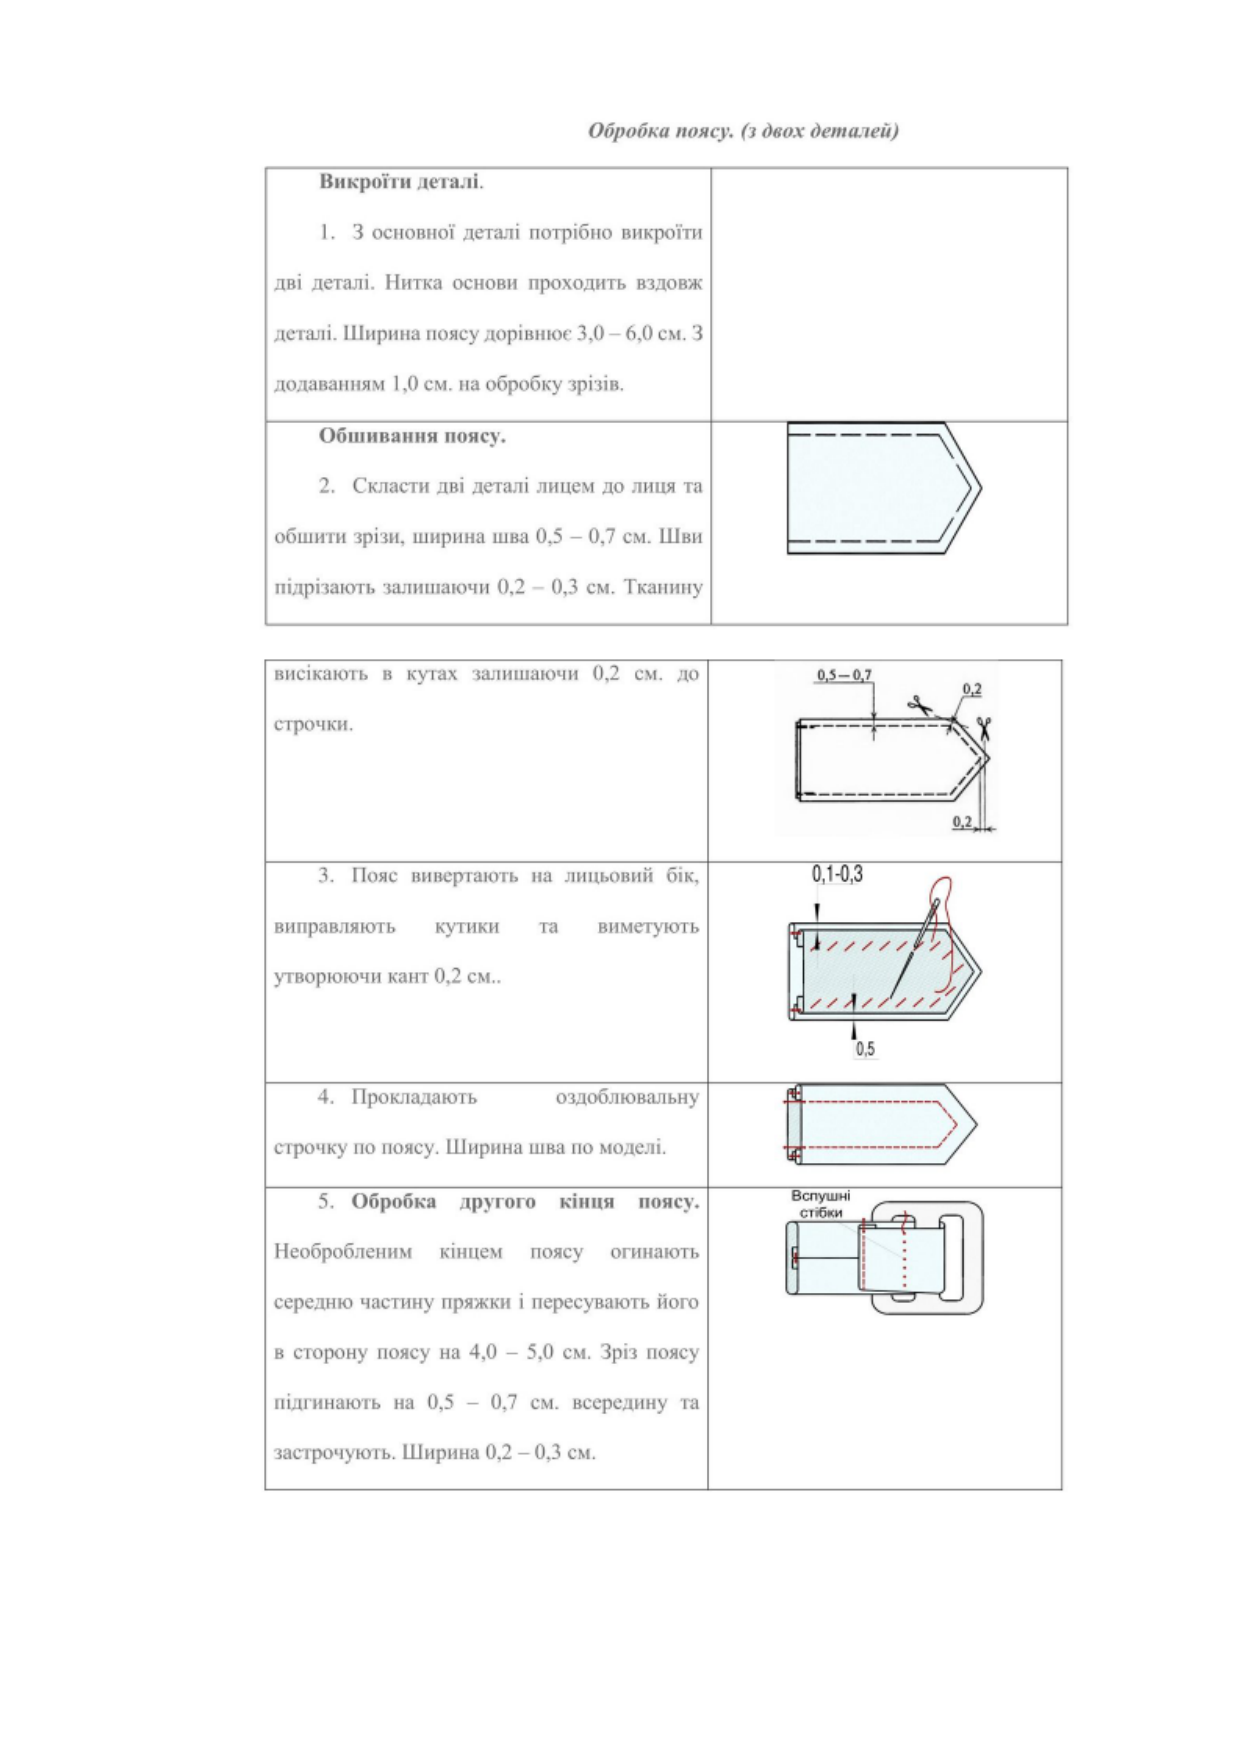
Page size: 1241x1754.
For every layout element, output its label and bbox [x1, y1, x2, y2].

picture [254, 118, 1075, 631]
picture [260, 655, 1069, 1497]
